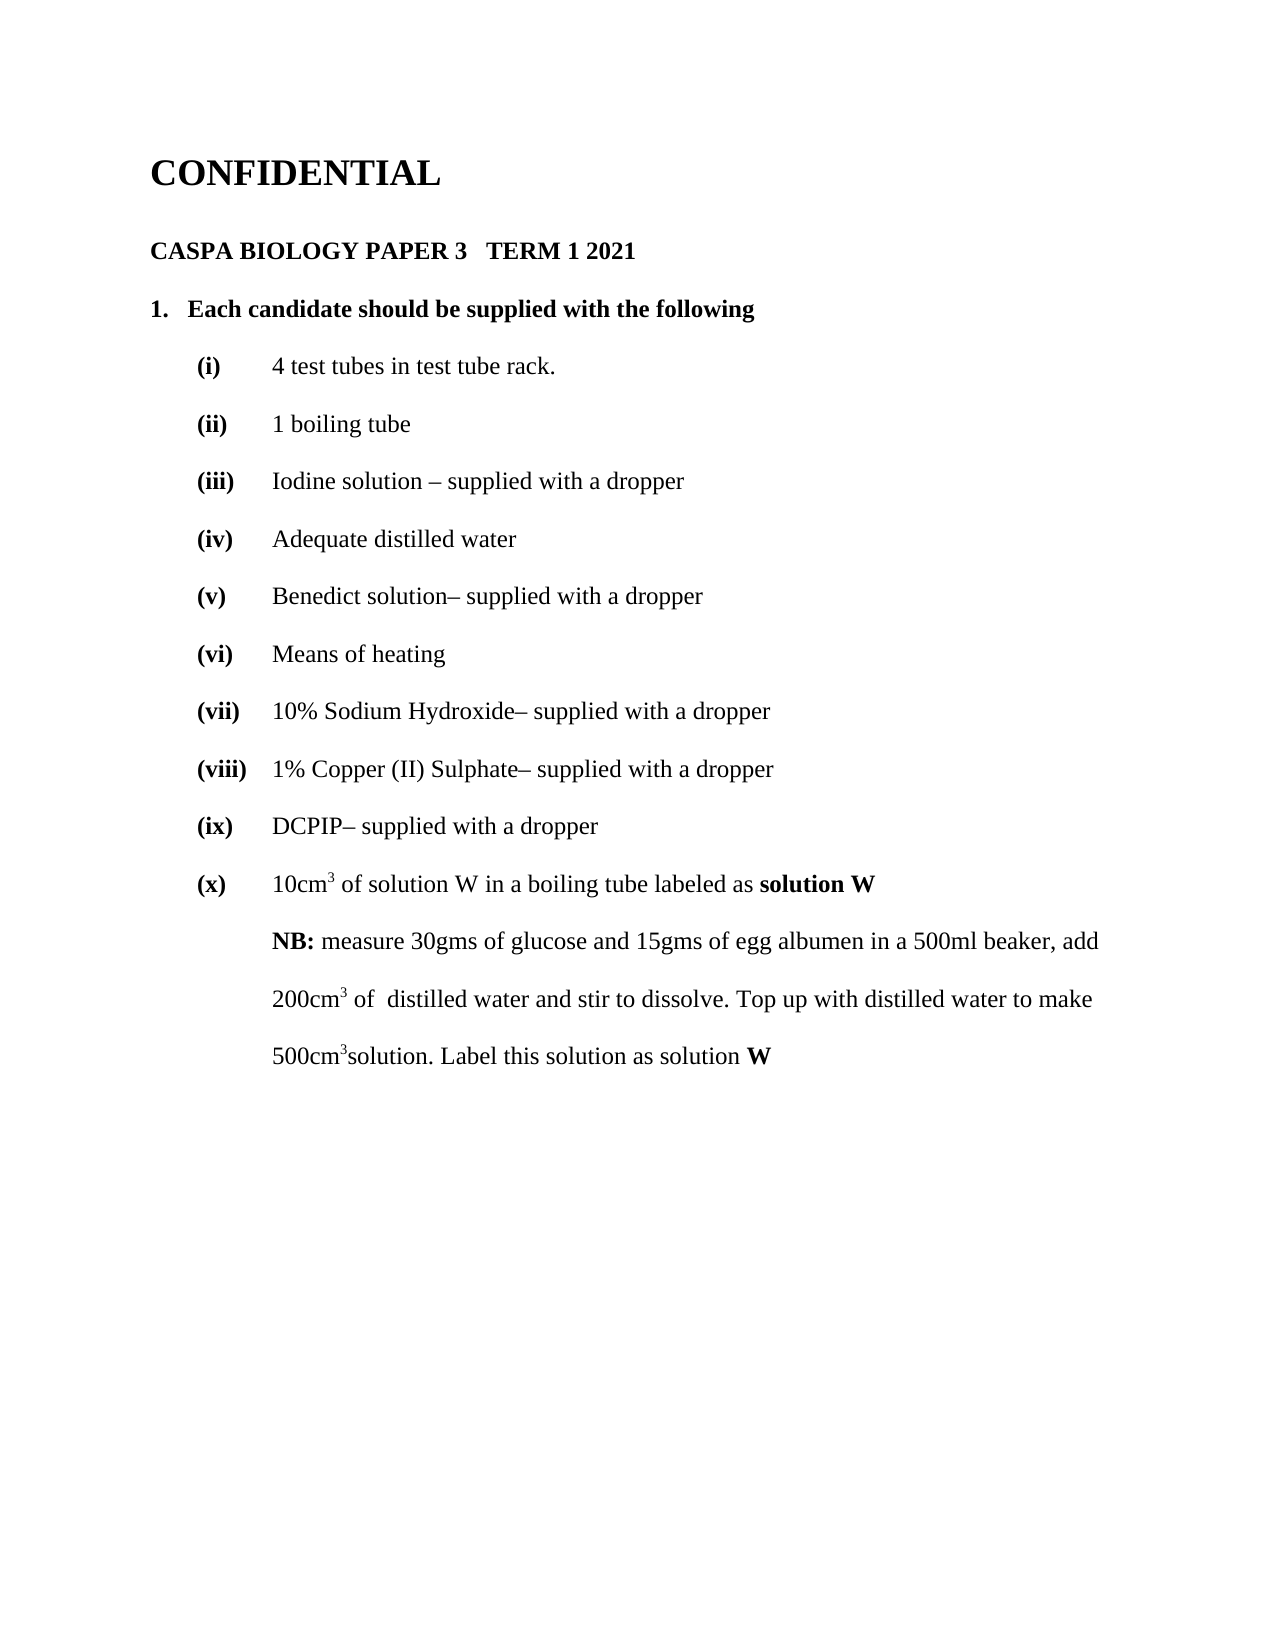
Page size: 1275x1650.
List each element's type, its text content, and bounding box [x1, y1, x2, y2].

list 10cm3 of solution W in a boiling tube labeled as solution W [197, 869, 1125, 897]
list 1% Copper (II) Sulphate– supplied with a dropper [197, 754, 1125, 782]
text CONFIDENTIAL [150, 150, 1125, 193]
list 1 boiling tube [197, 409, 1125, 437]
text NB: measure 30gms of glucose and 15gms of egg albumen in a 500ml beaker, add 200cm3 of distilled water and stir to dissolve. Top up with distilled water to make 500cm3solution. Label this solution as solution W [272, 926, 1125, 1070]
text CASPA BIOLOGY PAPER 3 TERM 1 2021 [150, 236, 1125, 265]
list 4 test tubes in test tube rack. [197, 351, 1125, 380]
list Adequate distilled water [197, 524, 1125, 552]
list DCPIP– supplied with a dropper [197, 811, 1125, 840]
list Means of heating [197, 639, 1125, 667]
list Iodine solution – supplied with a dropper [197, 466, 1125, 495]
list Benedict solution– supplied with a dropper [197, 581, 1125, 610]
list Each candidate should be supplied with the following [150, 294, 1125, 322]
list 10% Sodium Hydroxide– supplied with a dropper [197, 696, 1125, 725]
